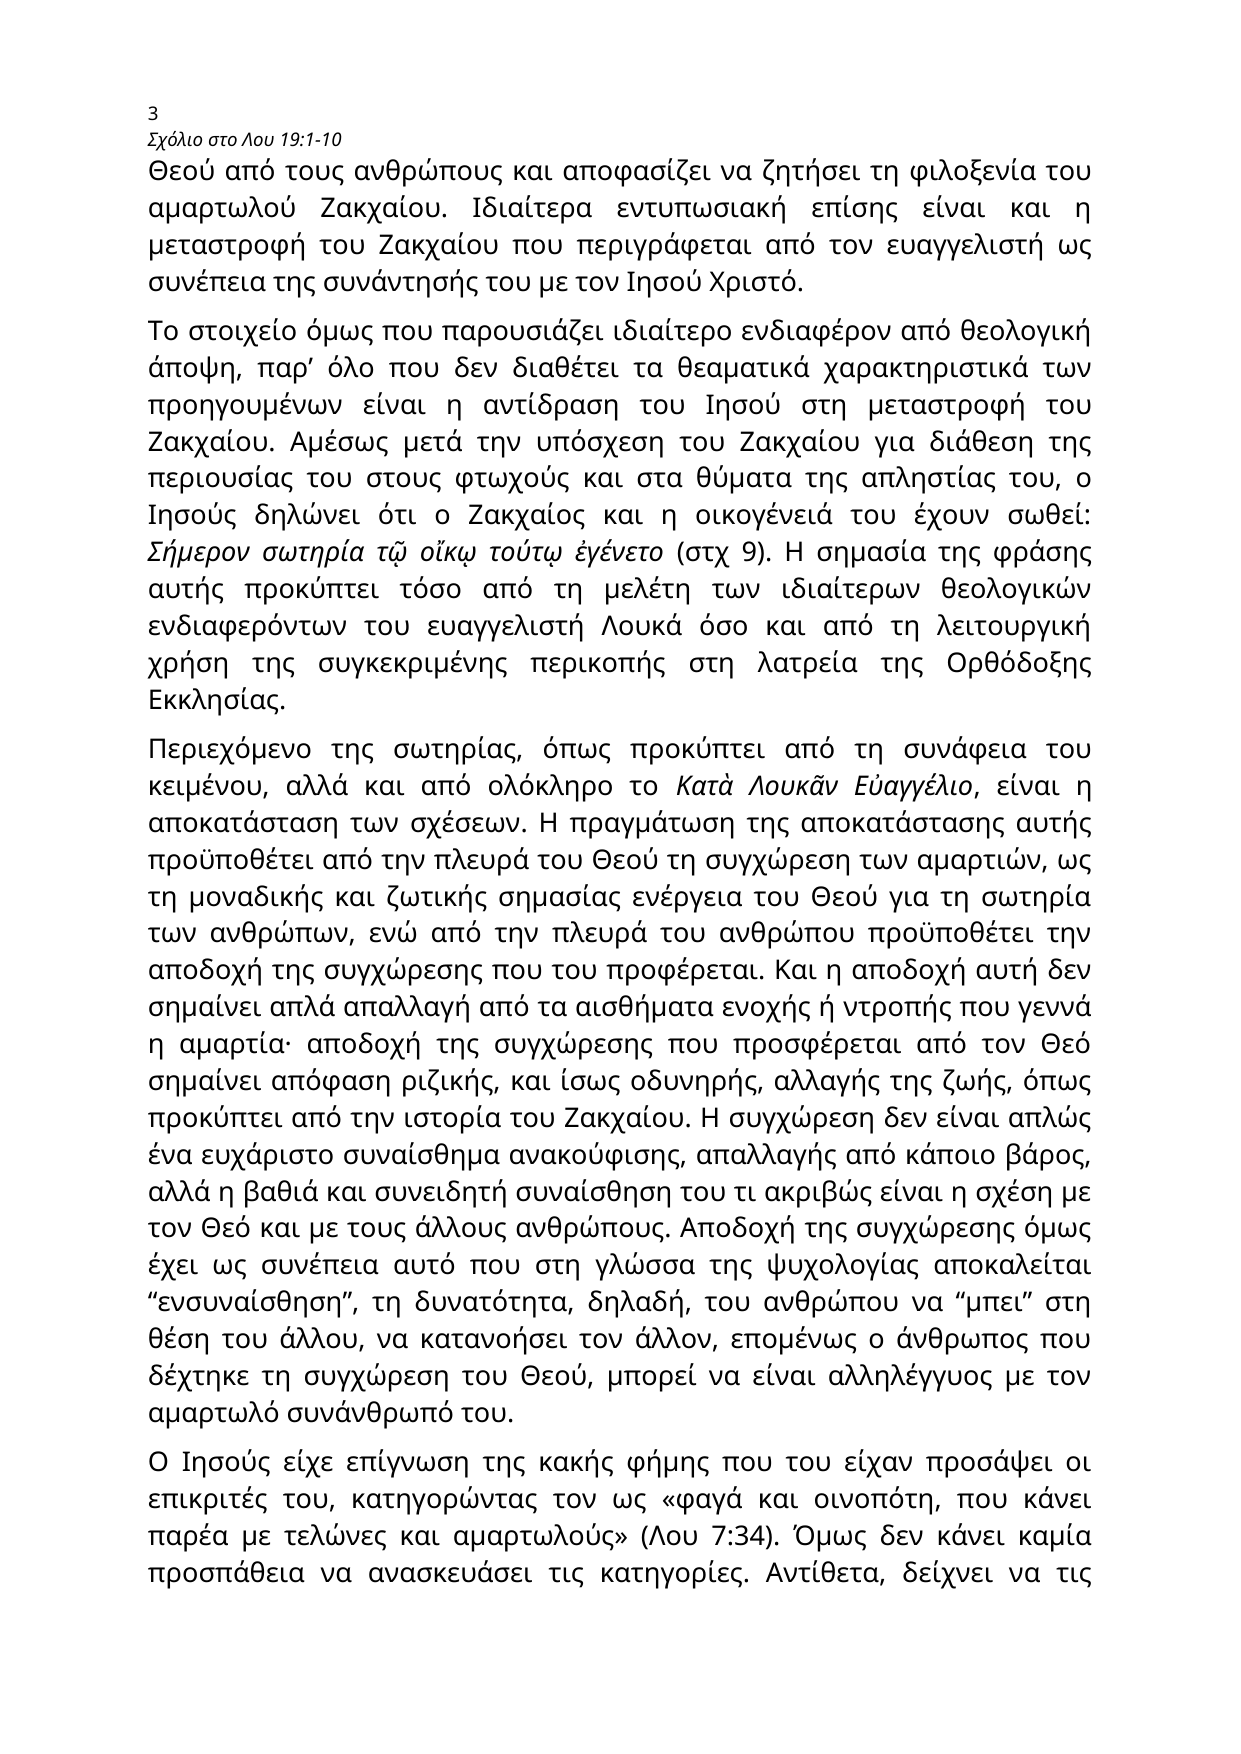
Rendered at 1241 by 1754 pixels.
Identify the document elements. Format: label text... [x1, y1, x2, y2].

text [148, 1443, 1092, 1590]
text Το στοιχείο όμως που παρουσιάζει ιδιαίτερο ενδιαφέρον από θεολογική άποψη, παρ’ όλο που δεν διαθέτει τα θεαματικά χαρακτηριστικά των προηγουμένων είναι η αντίδραση του Ιησού στη μεταστροφή του Ζακχαίου. Αμέσως μετά την υπόσχεση του Ζακχαίου για διάθεση της περιουσίας του στους φτωχούς και στα θύματα της απληστίας του, ο Ιησούς δηλώνει ότι ο Ζακχαίος και η οικογένειά του έχουν σωθεί: Σήμερον σωτηρία τῷ οἴκῳ τούτῳ ἐγένετο (στχ 9). Η σημασία της φράσης αυτής προκύπτει τόσο από τη μελέτη των ιδιαίτερων θεολογικών ενδιαφερόντων του ευαγγελιστή Λουκά όσο και από τη λειτουργική χρήση της συγκεκριμένης περικοπής στη λατρεία της Ορθόδοξης Εκκλησίας. [148, 311, 1092, 717]
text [148, 151, 1092, 299]
text Περιεχόμενο της σωτηρίας, όπως προκύπτει από τη συνάφεια του κειμένου, αλλά και από ολόκληρο το Κατὰ Λουκᾶν Εὐαγγέλιο, είναι η αποκατάσταση των σχέσεων. Η πραγμάτωση της αποκατάστασης αυτής προϋποθέτει από την πλευρά του Θεού τη συγχώρεση των αμαρτιών, ως τη μοναδικής και ζωτικής σημασίας ενέργεια του Θεού για τη σωτηρία των ανθρώπων, ενώ από την πλευρά του ανθρώπου προϋποθέτει την αποδοχή της συγχώρεσης που του προφέρεται. Και η αποδοχή αυτή δεν σημαίνει απλά απαλλαγή από τα αισθήματα ενοχής ή ντροπής που γεννά η αμαρτία· αποδοχή της συγχώρεσης που προσφέρεται από τον Θεό σημαίνει απόφαση ριζικής, και ίσως οδυνηρής, αλλαγής της ζωής, όπως προκύπτει από την ιστορία του Ζακχαίου. Η συγχώρεση δεν είναι απλώς ένα ευχάριστο συναίσθημα ανακούφισης, απαλλαγής από κάποιο βάρος, αλλά η βαθιά και συνειδητή συναίσθηση του τι ακριβώς είναι η σχέση με τον Θεό και με τους άλλους ανθρώπους. Αποδοχή της συγχώρεσης όμως έχει ως συνέπεια αυτό που στη γλώσσα της ψυχολογίας αποκαλείται “ενσυναίσθηση”, τη δυνατότητα, δηλαδή, του ανθρώπου να “μπει” στη θέση του άλλου, να κατανοήσει τον άλλον, επομένως ο άνθρωπος που δέχτηκε τη συγχώρεση του Θεού, μπορεί να είναι αλληλέγγυος με τον αμαρτωλό συνάνθρωπό του. [148, 729, 1092, 1430]
